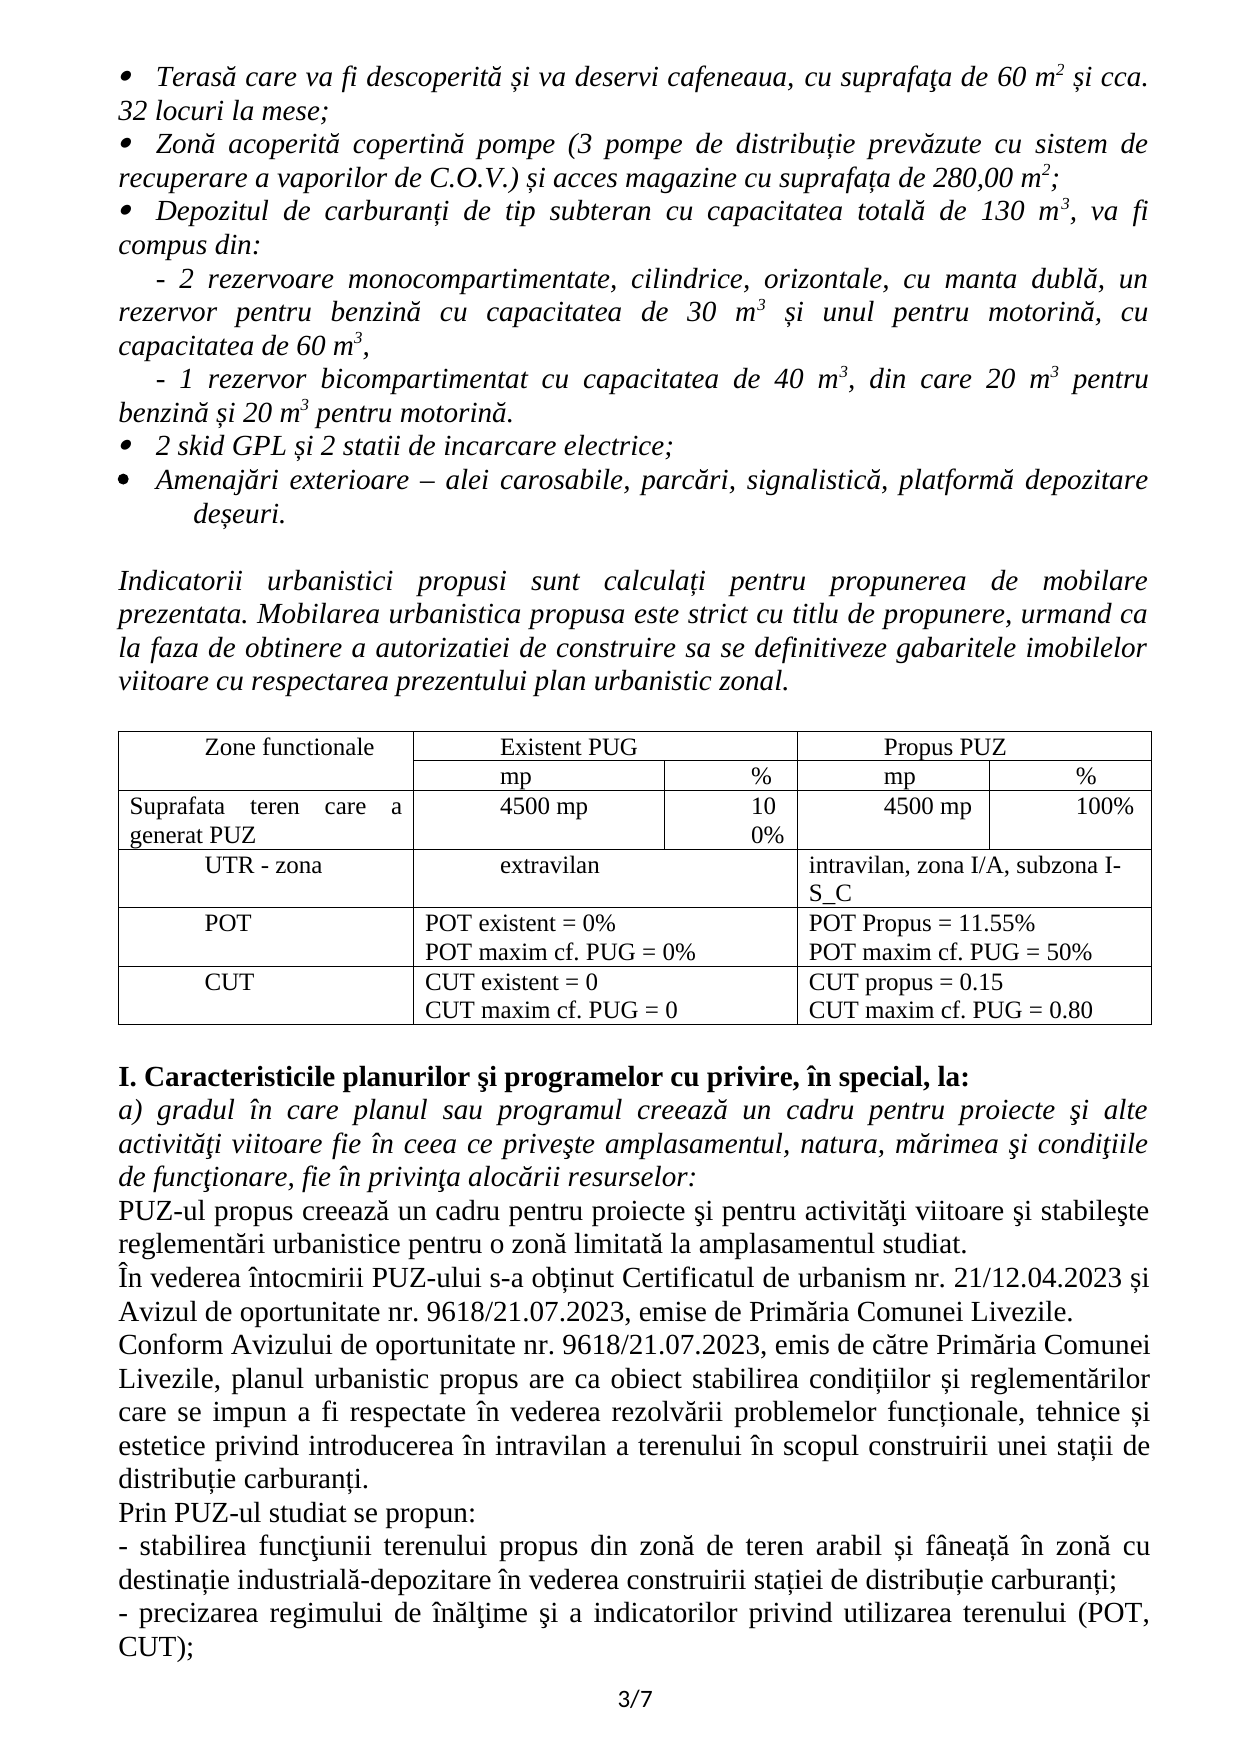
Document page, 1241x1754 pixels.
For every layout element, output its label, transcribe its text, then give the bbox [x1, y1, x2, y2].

text - stabilirea funcţiunii terenului propus din zonă de teren arabil și fâneață în zonă cu destinație industrială-depozitare în vederea construirii stației de distribuție carburanți; [118, 1528, 1152, 1596]
text I. Caracteristicile planurilor şi programelor cu privire, în special, la: [118, 1059, 1152, 1092]
table_cell UTR - zona [119, 850, 413, 907]
table_header Propus PUZ [798, 732, 1151, 760]
table_cell extravilan [414, 850, 797, 907]
text a) gradul în care planul sau programul creează un cadru pentru proiecte şi alte activităţi viitoare fie în ceea ce priveşte amplasamentul, natura, mărimea şi condiţiile de funcţionare, fie în privinţa alocării resurselor: [118, 1092, 1152, 1193]
table_cell % [990, 761, 1151, 790]
table_cell CUT [119, 967, 413, 1024]
list Depozitul de carburanți de tip subteran cu capacitatea totală de 130 m3, va fi compus din: [118, 193, 1152, 261]
list Amenajări exterioare – alei carosabile, parcări, signalistică, platformă depozitare deșeuri. [118, 462, 1152, 529]
text PUZ-ul propus creează un cadru pentru proiecte şi pentru activităţi viitoare şi stabileşte reglementări urbanistice pentru o zonă limitată la amplasamentul studiat. [118, 1193, 1152, 1260]
table_cell 4500 mp [414, 791, 664, 849]
list Terasă care va fi descoperită și va deservi cafeneaua, cu suprafaţa de 60 m2 și cca. 32 locuri la mese; [118, 59, 1152, 126]
text - precizarea regimului de înălţime şi a indicatorilor privind utilizarea terenului (POT, CUT); [118, 1596, 1152, 1663]
table_cell POT existent = 0% POT maxim cf. PUG = 0% [414, 908, 797, 966]
table_cell mp [414, 761, 664, 790]
list Zonă acoperită copertină pompe (3 pompe de distribuție prevăzute cu sistem de recuperare a vaporilor de C.O.V.) și acces magazine cu suprafața de 280,00 m2; [118, 126, 1152, 193]
table_cell Suprafata teren care a generat PUZ [119, 791, 413, 849]
text În vederea întocmirii PUZ-ului s-a obținut Certificatul de urbanism nr. 21/12.04.2023 și Avizul de oportunitate nr. 9618/21.07.2023, emise de Primăria Comunei Livezile. [118, 1260, 1152, 1327]
table_header Existent PUG [414, 732, 797, 760]
table_cell intravilan, zona I/A, subzona I-S_C [798, 850, 1151, 907]
text - 1 rezervor bicompartimentat cu capacitatea de 40 m3, din care 20 m3 pentru benzină și 20 m3 pentru motorină. [118, 361, 1152, 428]
text - 2 rezervoare monocompartimentate, cilindrice, orizontale, cu manta dublă, un rezervor pentru benzină cu capacitatea de 30 m3 și unul pentru motorină, cu capacitatea de 60 m3, [118, 261, 1152, 361]
table_header Zone functionale [119, 732, 413, 790]
table_cell POT [119, 908, 413, 966]
table_cell 4500 mp [798, 791, 989, 849]
table_cell CUT propus = 0.15 CUT maxim cf. PUG = 0.80 [798, 967, 1151, 1024]
table_cell % [665, 761, 797, 790]
list 2 skid GPL și 2 statii de incarcare electrice; [118, 428, 1152, 462]
text Conform Avizului de oportunitate nr. 9618/21.07.2023, emis de către Primăria Comunei Livezile, planul urbanistic propus are ca obiect stabilirea condițiilor și reglementărilor care se impun a fi respectate în vederea rezolvării problemelor funcționale, tehnice și estetice privind introducerea în intravilan a terenului în scopul construirii unei stații de distribuție carburanți. [118, 1327, 1152, 1495]
text Indicatorii urbanistici propusi sunt calculați pentru propunerea de mobilare prezentata. Mobilarea urbanistica propusa este strict cu titlu de propunere, urmand ca la faza de obtinere a autorizatiei de construire sa se definitiveze gabaritele imobilelor viitoare cu respectarea prezentului plan urbanistic zonal. [118, 563, 1152, 697]
text Prin PUZ-ul studiat se propun: [118, 1495, 1152, 1528]
table_cell POT Propus = 11.55% POT maxim cf. PUG = 50% [798, 908, 1151, 966]
table_cell mp [798, 761, 989, 790]
table_cell 100% [990, 791, 1151, 849]
table_cell CUT existent = 0 CUT maxim cf. PUG = 0 [414, 967, 797, 1024]
table_cell 100% [665, 791, 797, 849]
